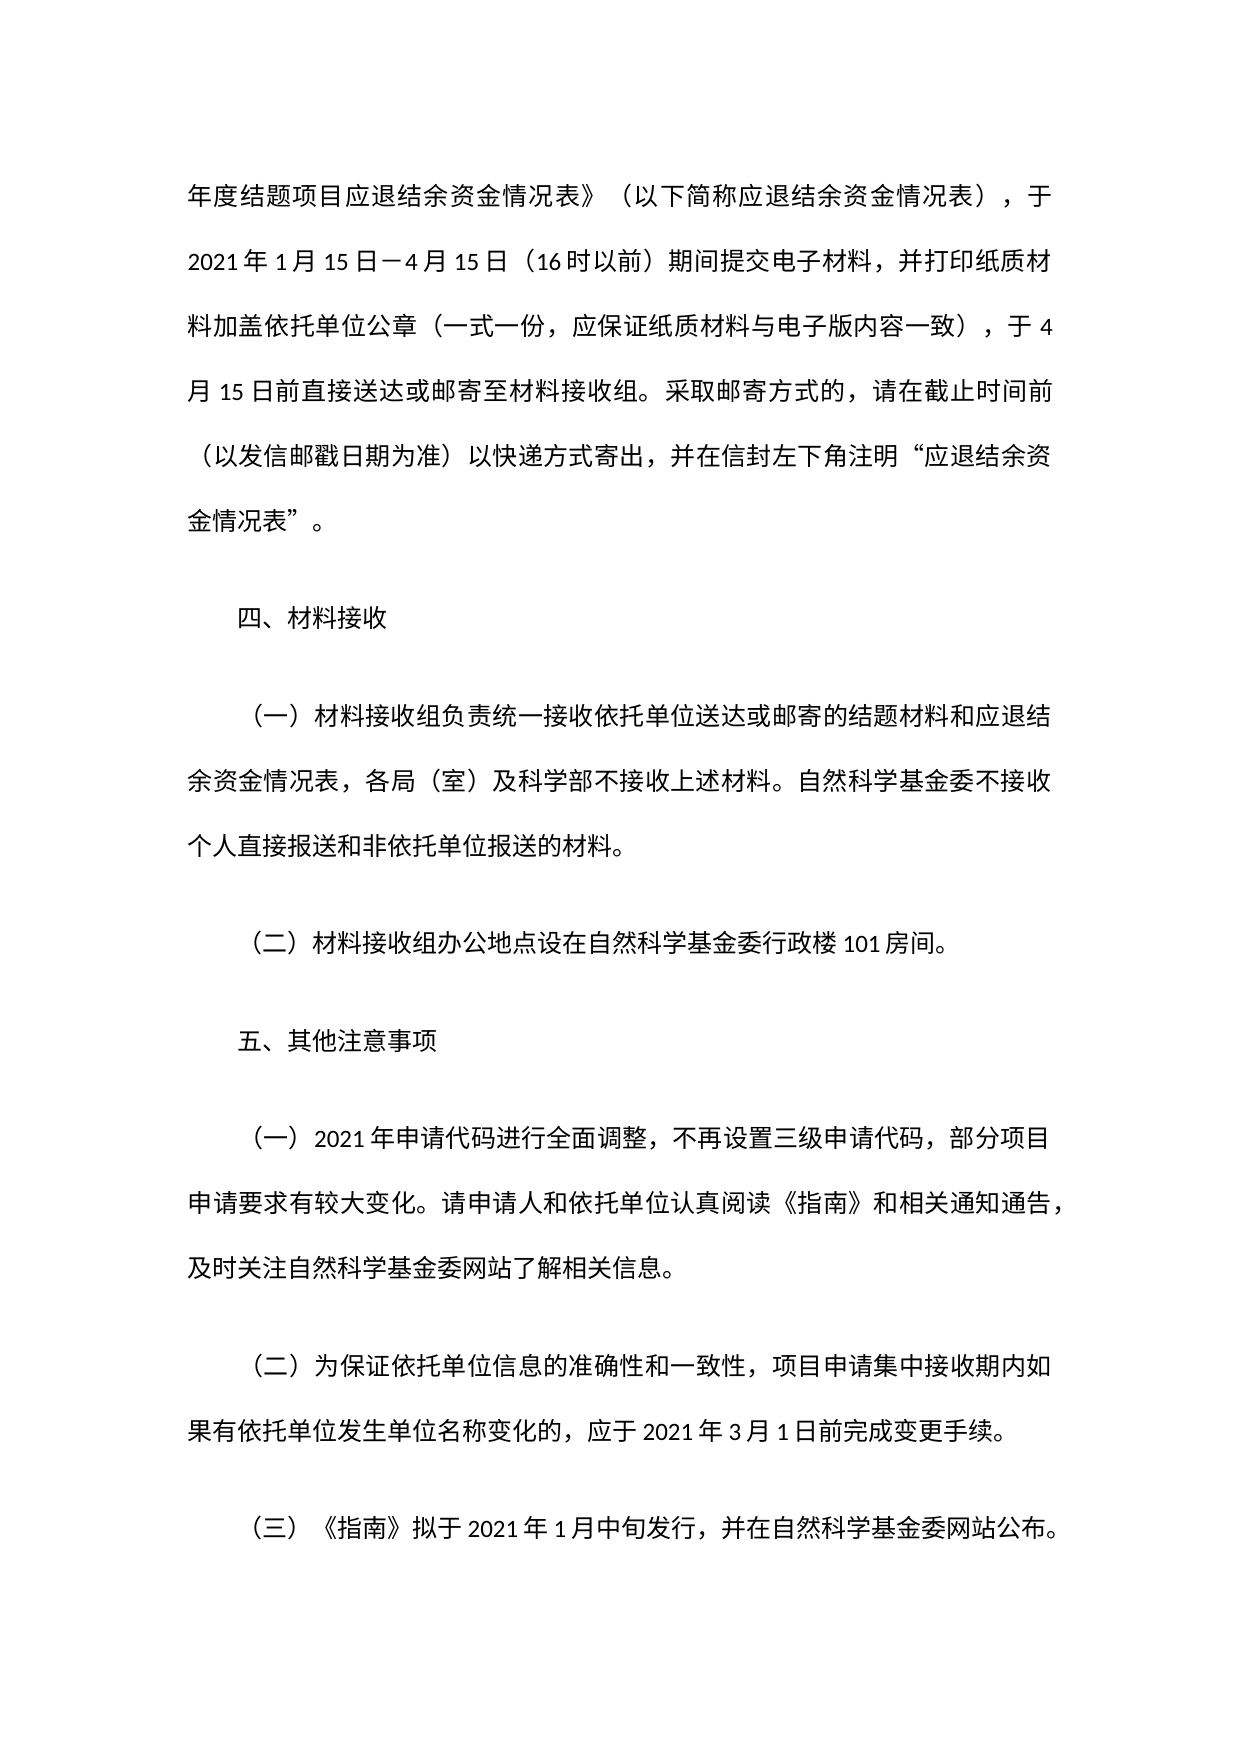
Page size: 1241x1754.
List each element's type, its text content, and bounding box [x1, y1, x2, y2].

text （三）《指南》拟于2021年1月中旬发行，并在自然科学基金委网站公布。 [187, 1494, 1053, 1559]
text （一）材料接收组负责统一接收依托单位送达或邮寄的结题材料和应退结余资金情况表，各局（室）及科学部不接收上述材料。自然科学基金委不接收个人直接报送和非依托单位报送的材料。 [187, 682, 1053, 877]
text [187, 162, 1053, 552]
text （二）为保证依托单位信息的准确性和一致性，项目申请集中接收期内如果有依托单位发生单位名称变化的，应于2021年3月1日前完成变更手续。 [187, 1332, 1053, 1462]
text 四、材料接收 [187, 584, 1053, 649]
text （一）2021年申请代码进行全面调整，不再设置三级申请代码，部分项目申请要求有较大变化。请申请人和依托单位认真阅读《指南》和相关通知通告，及时关注自然科学基金委网站了解相关信息。 [187, 1104, 1053, 1299]
text 五、其他注意事项 [187, 1007, 1053, 1072]
text （二）材料接收组办公地点设在自然科学基金委行政楼101房间。 [187, 909, 1053, 974]
